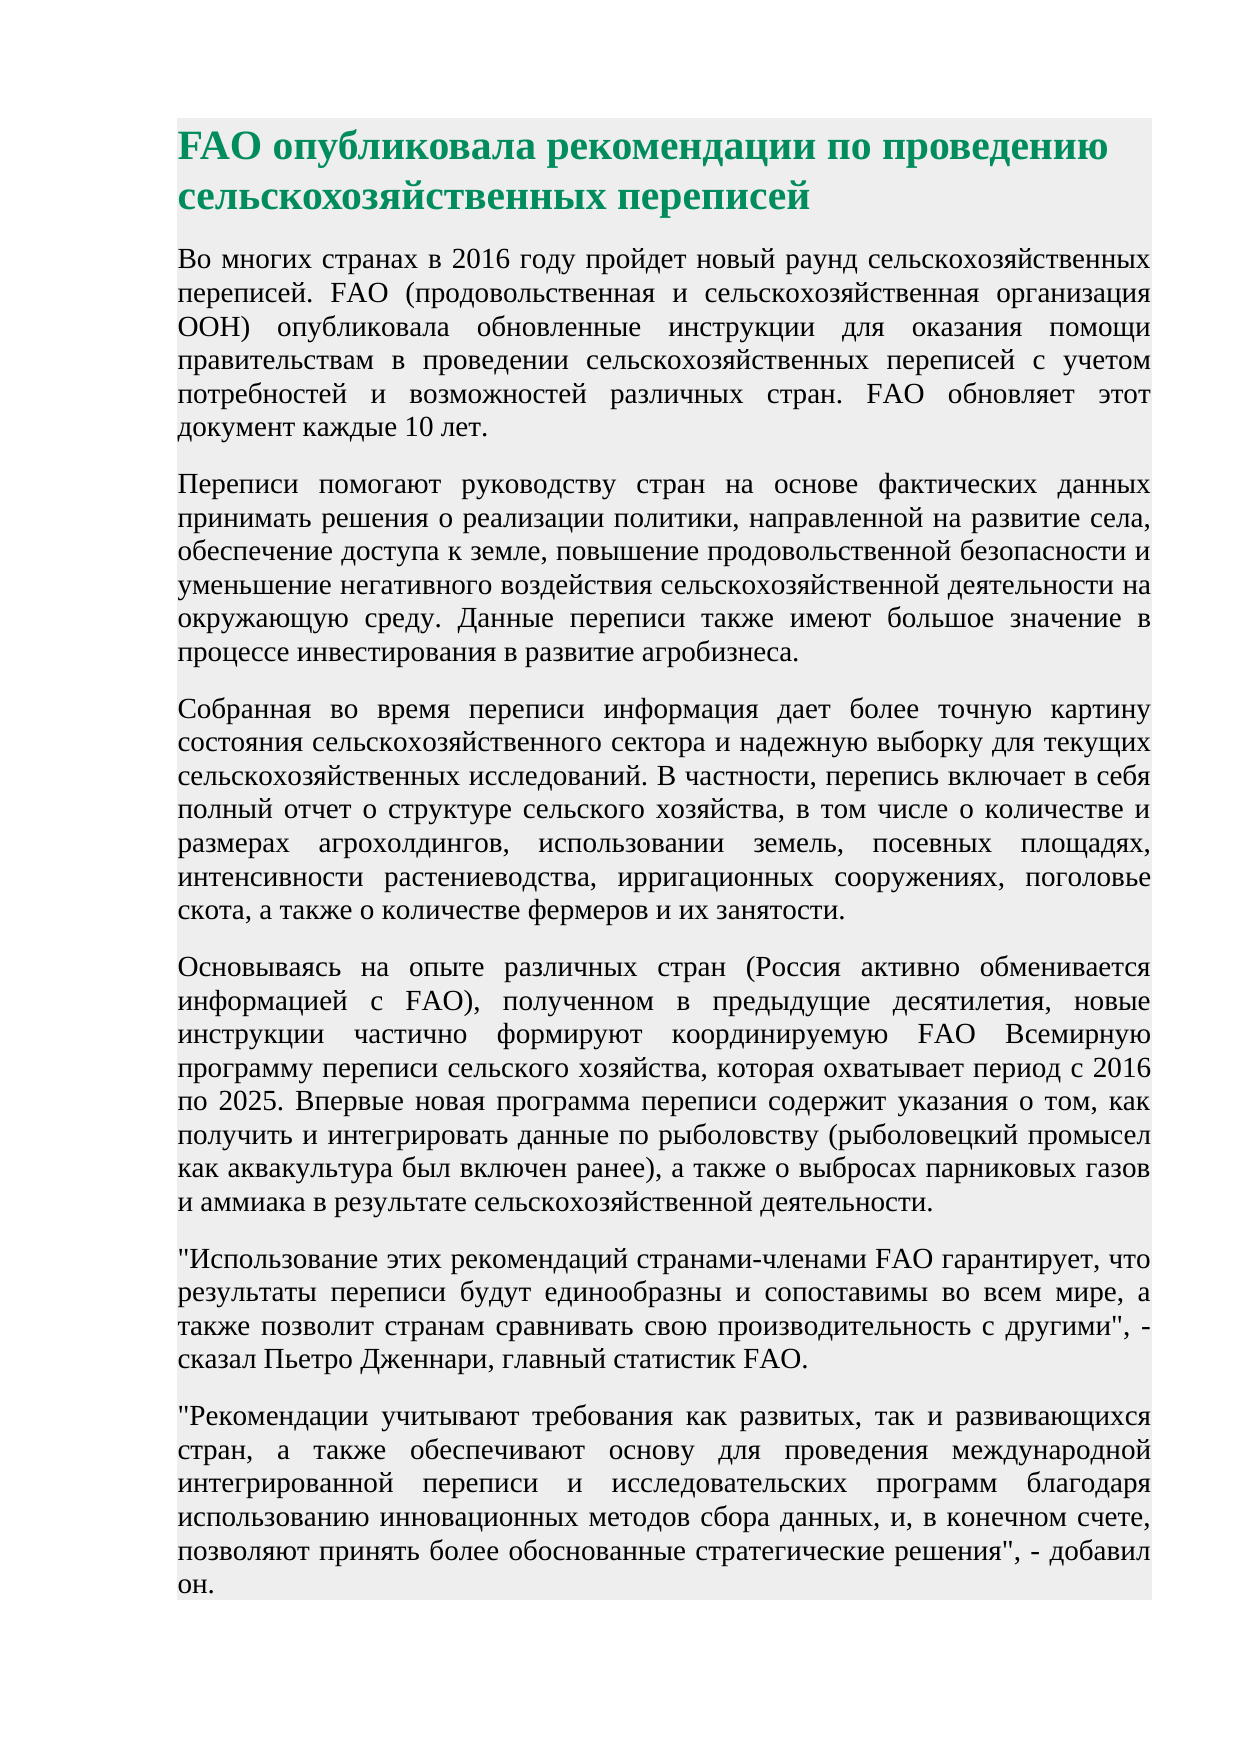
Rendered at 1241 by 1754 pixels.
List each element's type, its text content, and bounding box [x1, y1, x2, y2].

text Во многих странах в 2016 году пройдет новый раунд сельскохозяйственных переписей. FAO (продовольственная и сельскохозяйственная организация ООН) опубликовала обновленные инструкции для оказания помощи правительствам в проведении сельскохозяйственных переписей с учетом потребностей и возможностей различных стран. FAO обновляет этот документ каждые 10 лет. [177, 242, 1152, 443]
text Собранная во время переписи информация дает более точную картину состояния сельскохозяйственного сектора и надежную выборку для текущих сельскохозяйственных исследований. В частности, перепись включает в себя полный отчет о структуре сельского хозяйства, в том числе о количестве и размерах агрохолдингов, использовании земель, посевных площадях, интенсивности растениеводства, ирригационных сооружениях, поголовье скота, а также о количестве фермеров и их занятости. [177, 691, 1152, 926]
text Основываясь на опыте различных стран (Россия активно обменивается информацией с FAO), полученном в предыдущие десятилетия, новые инструкции частично формируют координируемую FAO Всемирную программу переписи сельского хозяйства, которая охватывает период с 2016 по 2025. Впервые новая программа переписи содержит указания о том, как получить и интегрировать данные по рыболовству (рыболовецкий промысел как аквакультура был включен ранее), а также о выбросах парниковых газов и аммиака в результате сельскохозяйственной деятельности. [177, 949, 1152, 1217]
text Переписи помогают руководству стран на основе фактических данных принимать решения о реализации политики, направленной на развитие села, обеспечение доступа к земле, повышение продовольственной безопасности и уменьшение негативного воздействия сельскохозяйственной деятельности на окружающую среду. Данные переписи также имеют большое значение в процессе инвестирования в развитие агробизнеса. [177, 466, 1152, 667]
text "Рекомендации учитывают требования как развитых, так и развивающихся стран, а также обеспечивают основу для проведения международной интегрированной переписи и исследовательских программ благодаря использованию инновационных методов сбора данных, и, в конечном счете, позволяют принять более обоснованные стратегические решения", - добавил он. [177, 1398, 1152, 1600]
text FAO опубликовала рекомендации по проведению сельскохозяйственных переписей [177, 118, 1152, 218]
text "Использование этих рекомендаций странами-членами FAO гарантирует, что результаты переписи будут единообразны и сопоставимы во всем мире, а также позволит странам сравнивать свою производительность с другими", - сказал Пьетро Дженнари, главный статистик FAO. [177, 1241, 1152, 1375]
